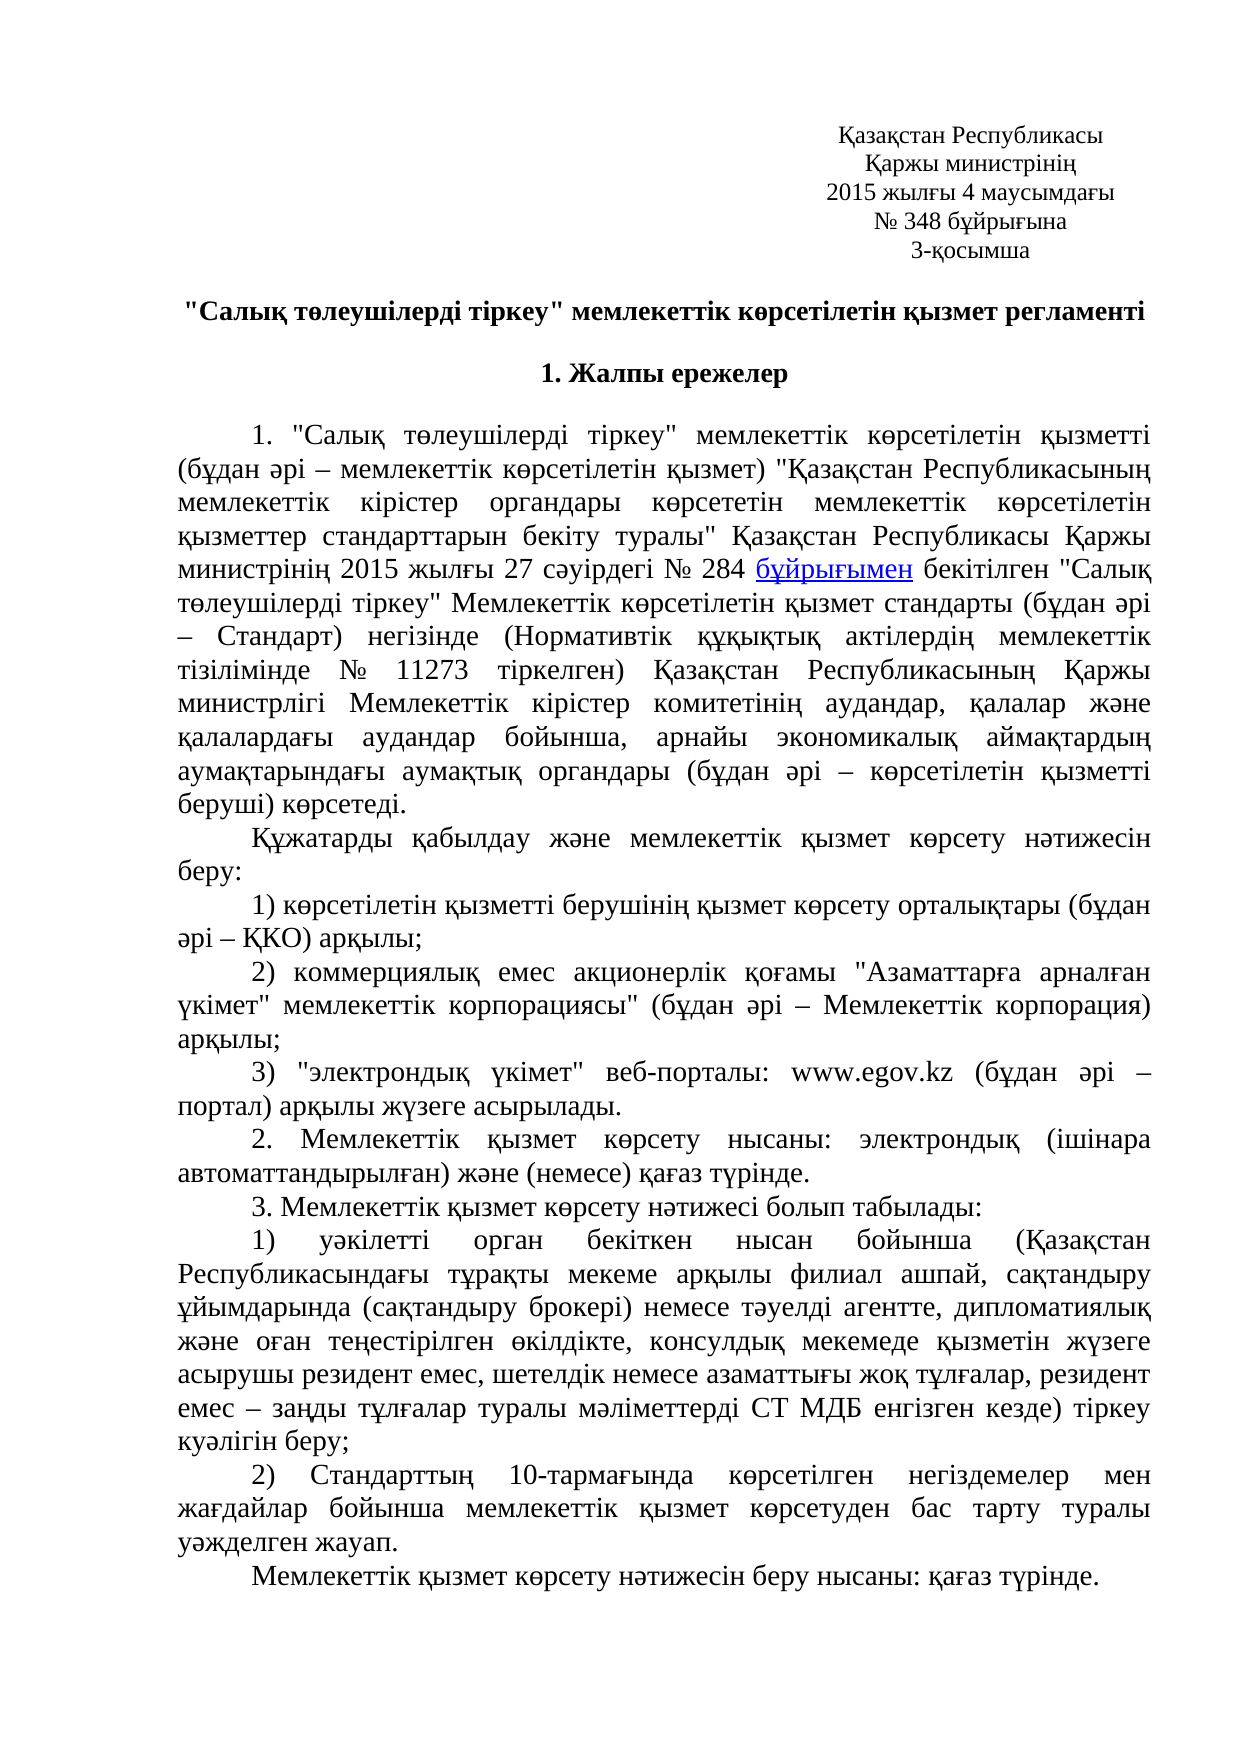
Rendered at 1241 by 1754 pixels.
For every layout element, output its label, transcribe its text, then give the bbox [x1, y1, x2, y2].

text 2) Стандарттың 10-тармағында көрсетілген негіздемелер мен жағдайлар бойынша мемлекеттік қызмет көрсетуден бас тарту туралы уәжделген жауап. [177, 1457, 1152, 1558]
text 1. "Салық төлеушілерді тіркеу" мемлекеттік көрсетілетін қызметті (бұдан әрі – мемлекеттік көрсетілетін қызмет) "Қазақстан Республикасының мемлекеттік кірістер органдары көрсететін мемлекеттік көрсетілетін қызметтер стандарттарын бекіту туралы" Қазақстан Республикасы Қаржы министрінің 2015 жылғы 27 сәуірдегі № 284 бұйрығымен бекітілген "Салық төлеушілерді тіркеу" Мемлекеттік көрсетілетін қызмет стандарты (бұдан әрі – Стандарт) негізінде (Нормативтік құқықтық актілердің мемлекеттік тізілімінде № 11273 тіркелген) Қазақстан Республикасының Қаржы министрлігі Мемлекеттік кірістер комитетінің аудандар, қалалар және қалалардағы аудандар бойынша, арнайы экономикалық аймақтардың аумақтарындағы аумақтық органдары (бұдан әрі – көрсетілетін қызметті беруші) көрсетеді. [177, 417, 1152, 820]
text "Салық төлеушілерді тіркеу" мемлекеттік көрсетілетін қызмет регламенті [177, 294, 1152, 327]
table_header Қазақстан Республикасы Қаржы министрінің 2015 жылғы 4 маусымдағы № 348 бұйрығына 3-қосымша [789, 118, 1152, 265]
text Құжатарды қабылдау және мемлекеттік қызмет көрсету нәтижесін беру: [177, 820, 1152, 887]
text 1) уәкілетті орган бекіткен нысан бойынша (Қазақстан Республикасындағы тұрақты мекеме арқылы филиал ашпай, сақтандыру ұйымдарында (сақтандыру брокері) немесе тәуелді агентте, дипломатиялық және оған теңестірілген өкілдікте, консулдық мекемеде қызметін жүзеге асырушы резидент емес, шетелдік немесе азаматтығы жоқ тұлғалар, резидент емес – заңды тұлғалар туралы мәліметтерді СТ МДБ енгізген кезде) тіркеу куәлігін беру; [177, 1222, 1152, 1457]
text 1) көрсетілетін қызметті берушінің қызмет көрсету орталықтары (бұдан әрі – ҚКО) арқылы; [177, 887, 1152, 954]
text 3) "электрондық үкімет" веб-порталы: www.egov.kz (бұдан әрі – портал) арқылы жүзеге асырылады. [177, 1054, 1152, 1122]
text 2) коммерциялық емес акционерлік қоғамы "Азаматтарға арналған үкімет" мемлекеттік корпорациясы" (бұдан әрі – Мемлекеттік корпорация) арқылы; [177, 954, 1152, 1054]
text 2. Мемлекеттік қызмет көрсету нысаны: электрондық (ішінара автоматтандырылған) және (немесе) қағаз түрінде. [177, 1122, 1152, 1189]
text Мемлекеттік қызмет көрсету нәтижесін беру нысаны: қағаз түрінде. [177, 1558, 1152, 1591]
text 3. Мемлекеттік қызмет көрсету нәтижесі болып табылады: [177, 1189, 1152, 1222]
text 1. Жалпы ережелер [177, 356, 1152, 388]
